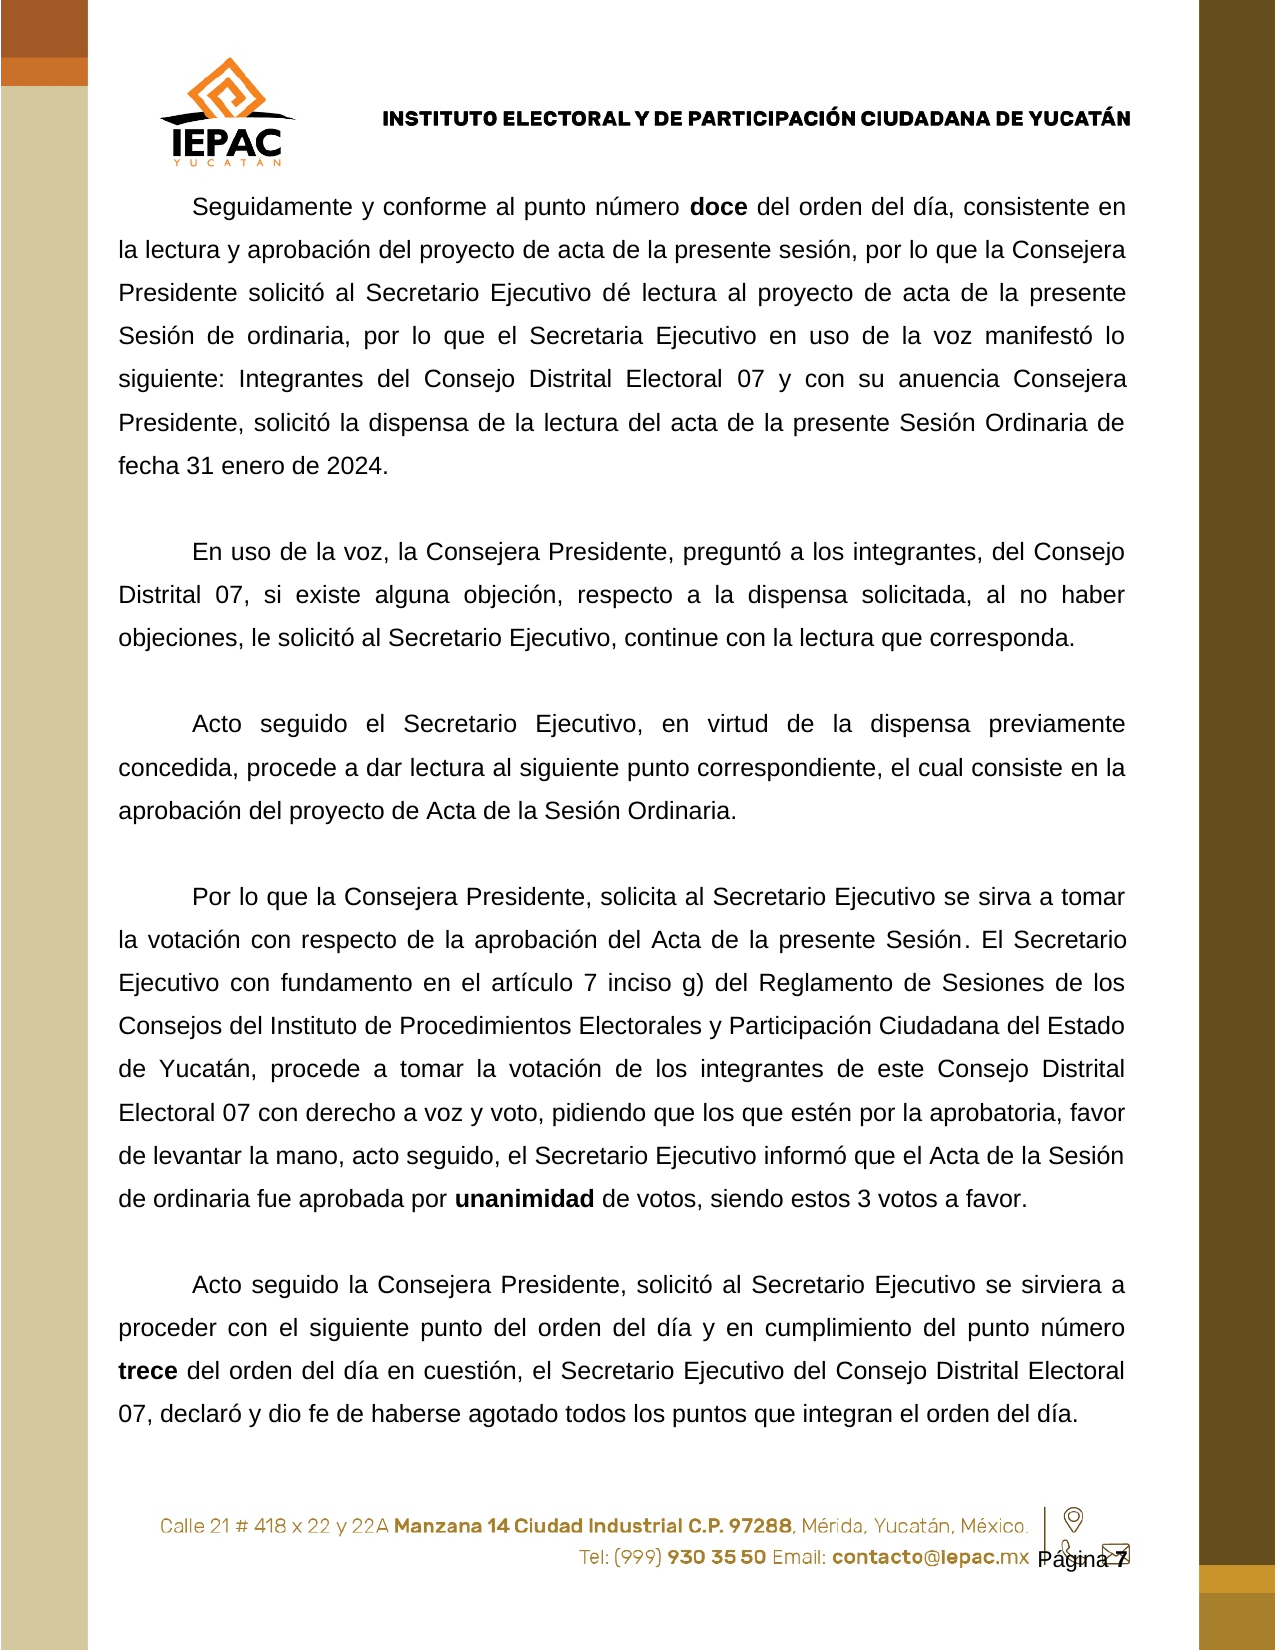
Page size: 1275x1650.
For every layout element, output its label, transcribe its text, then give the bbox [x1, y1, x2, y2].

text Acto seguido el Secretario Ejecutivo, en virtud de la dispensa previamente concedida, procede a dar lectura al siguiente punto correspondiente, el cual consiste en la aprobación del proyecto de Acta de la Sesión Ordinaria. [118, 709, 1127, 824]
text Acto seguido la Consejera Presidente, solicitó al Secretario Ejecutivo se sirviera a proceder con el siguiente punto del orden del día y en cumplimiento del punto número trece del orden del día en cuestión, el Secretario Ejecutivo del Consejo Distrital Electoral 07, declaró y dio fe de haberse agotado todos los puntos que integran el orden del día. [118, 1270, 1127, 1428]
text Seguidamente y conforme al punto número doce del orden del día, consistente en la lectura y aprobación del proyecto de acta de la presente sesión, por lo que la Consejera Presidente solicitó al Secretario Ejecutivo dé lectura al proyecto de acta de la presente Sesión de ordinaria, por lo que el Secretaria Ejecutivo en uso de la voz manifestó lo siguiente: Integrantes del Consejo Distrital Electoral 07 y con su anuencia Consejera Presidente, solicitó la dispensa de la lectura del acta de la presente Sesión Ordinaria de fecha 31 enero de 2024. [118, 192, 1127, 479]
picture [1, 0, 1275, 1650]
text Por lo que la Consejera Presidente, solicita al Secretario Ejecutivo se sirva a tomar la votación con respecto de la aprobación del Acta de la presente Sesión. El Secretario Ejecutivo con fundamento en el artículo 7 inciso g) del Reglamento de Sesiones de los Consejos del Instituto de Procedimientos Electorales y Participación Ciudadana del Estado de Yucatán, procede a tomar la votación de los integrantes de este Consejo Distrital Electoral 07 con derecho a voz y voto, pidiendo que los que estén por la aprobatoria, favor de levantar la mano, acto seguido, el Secretario Ejecutivo informó que el Acta de la Sesión de ordinaria fue aprobada por unanimidad de votos, siendo estos 3 votos a favor. [118, 882, 1127, 1213]
text En uso de la voz, la Consejera Presidente, preguntó a los integrantes, del Consejo Distrital 07, si existe alguna objeción, respecto a la dispensa solicitada, al no haber objeciones, le solicitó al Secretario Ejecutivo, continue con la lectura que corresponda. [118, 537, 1127, 652]
